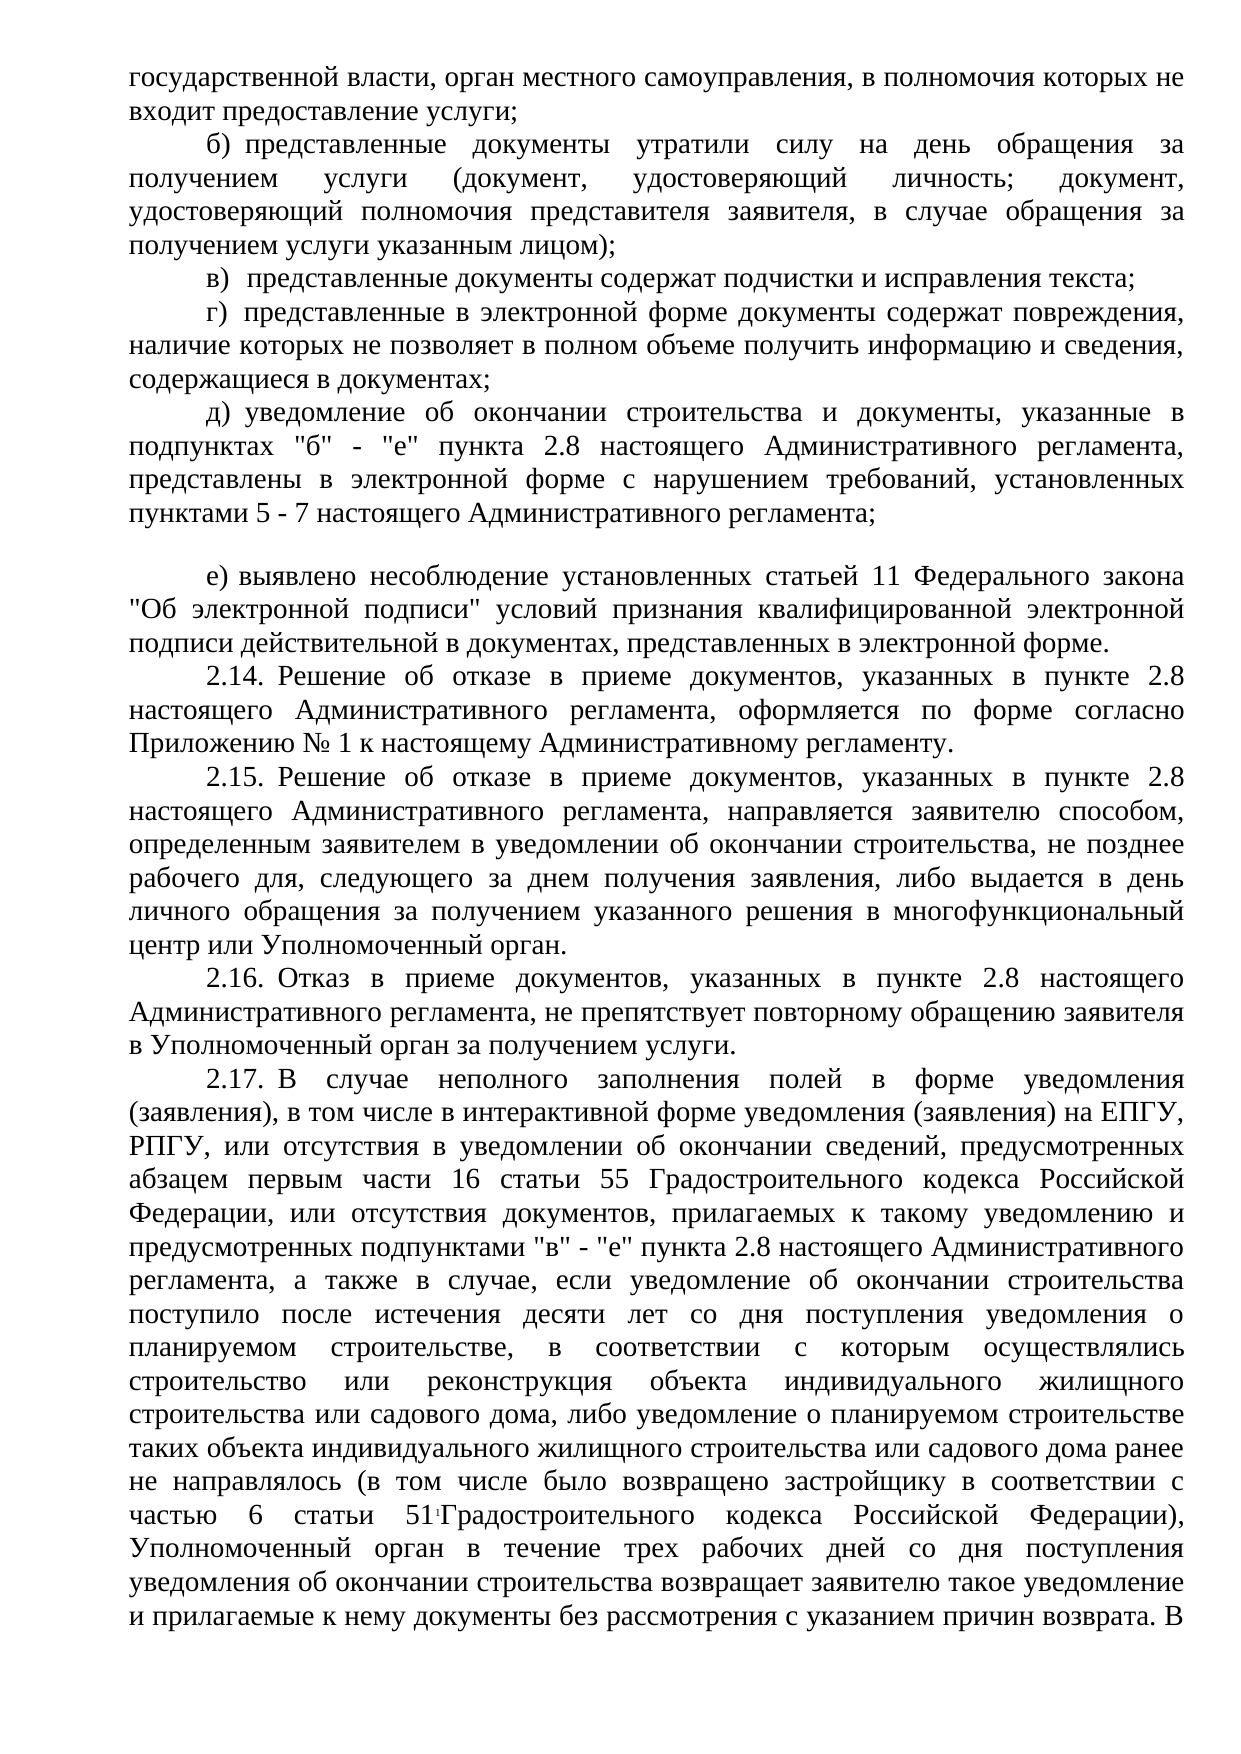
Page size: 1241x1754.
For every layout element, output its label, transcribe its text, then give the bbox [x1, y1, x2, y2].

list Решение об отказе в приеме документов, указанных в пункте 2.8 настоящего Административного регламента, оформляется по форме согласно Приложению № 1 к настоящему Административному регламенту. [129, 658, 1185, 759]
text д) уведомление об окончании строительства и документы, указанные в подпунктах "б" - "е" пункта 2.8 настоящего Административного регламента, представлены в электронной форме с нарушением требований, установленных пунктами 5 - 7 настоящего Административного регламента; [129, 394, 1185, 529]
list Решение об отказе в приеме документов, указанных в пункте 2.8 настоящего Административного регламента, направляется заявителю способом, определенным заявителем в уведомлении об окончании строительства, не позднее рабочего для, следующего за днем получения заявления, либо выдается в день личного обращения за получением указанного решения в многофункциональный центр или Уполномоченный орган. [129, 759, 1185, 960]
text в) представленные документы содержат подчистки и исправления текста; [129, 260, 1185, 294]
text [129, 59, 1185, 126]
text г) представленные в электронной форме документы содержат повреждения, наличие которых не позволяет в полном объеме получить информацию и сведения, содержащиеся в документах; [129, 294, 1185, 394]
list Отказ в приеме документов, указанных в пункте 2.8 настоящего Административного регламента, не препятствует повторному обращению заявителя в Уполномоченный орган за получением услуги. [129, 960, 1185, 1061]
text б) представленные документы утратили силу на день обращения за получением услуги (документ, удостоверяющий личность; документ, удостоверяющий полномочия представителя заявителя, в случае обращения за получением услуги указанным лицом); [129, 126, 1185, 260]
text е) выявлено несоблюдение установленных статьей 11 Федерального закона "Об электронной подписи" условий признания квалифицированной электронной подписи действительной в документах, представленных в электронной форме. [129, 558, 1185, 658]
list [129, 1061, 1185, 1631]
